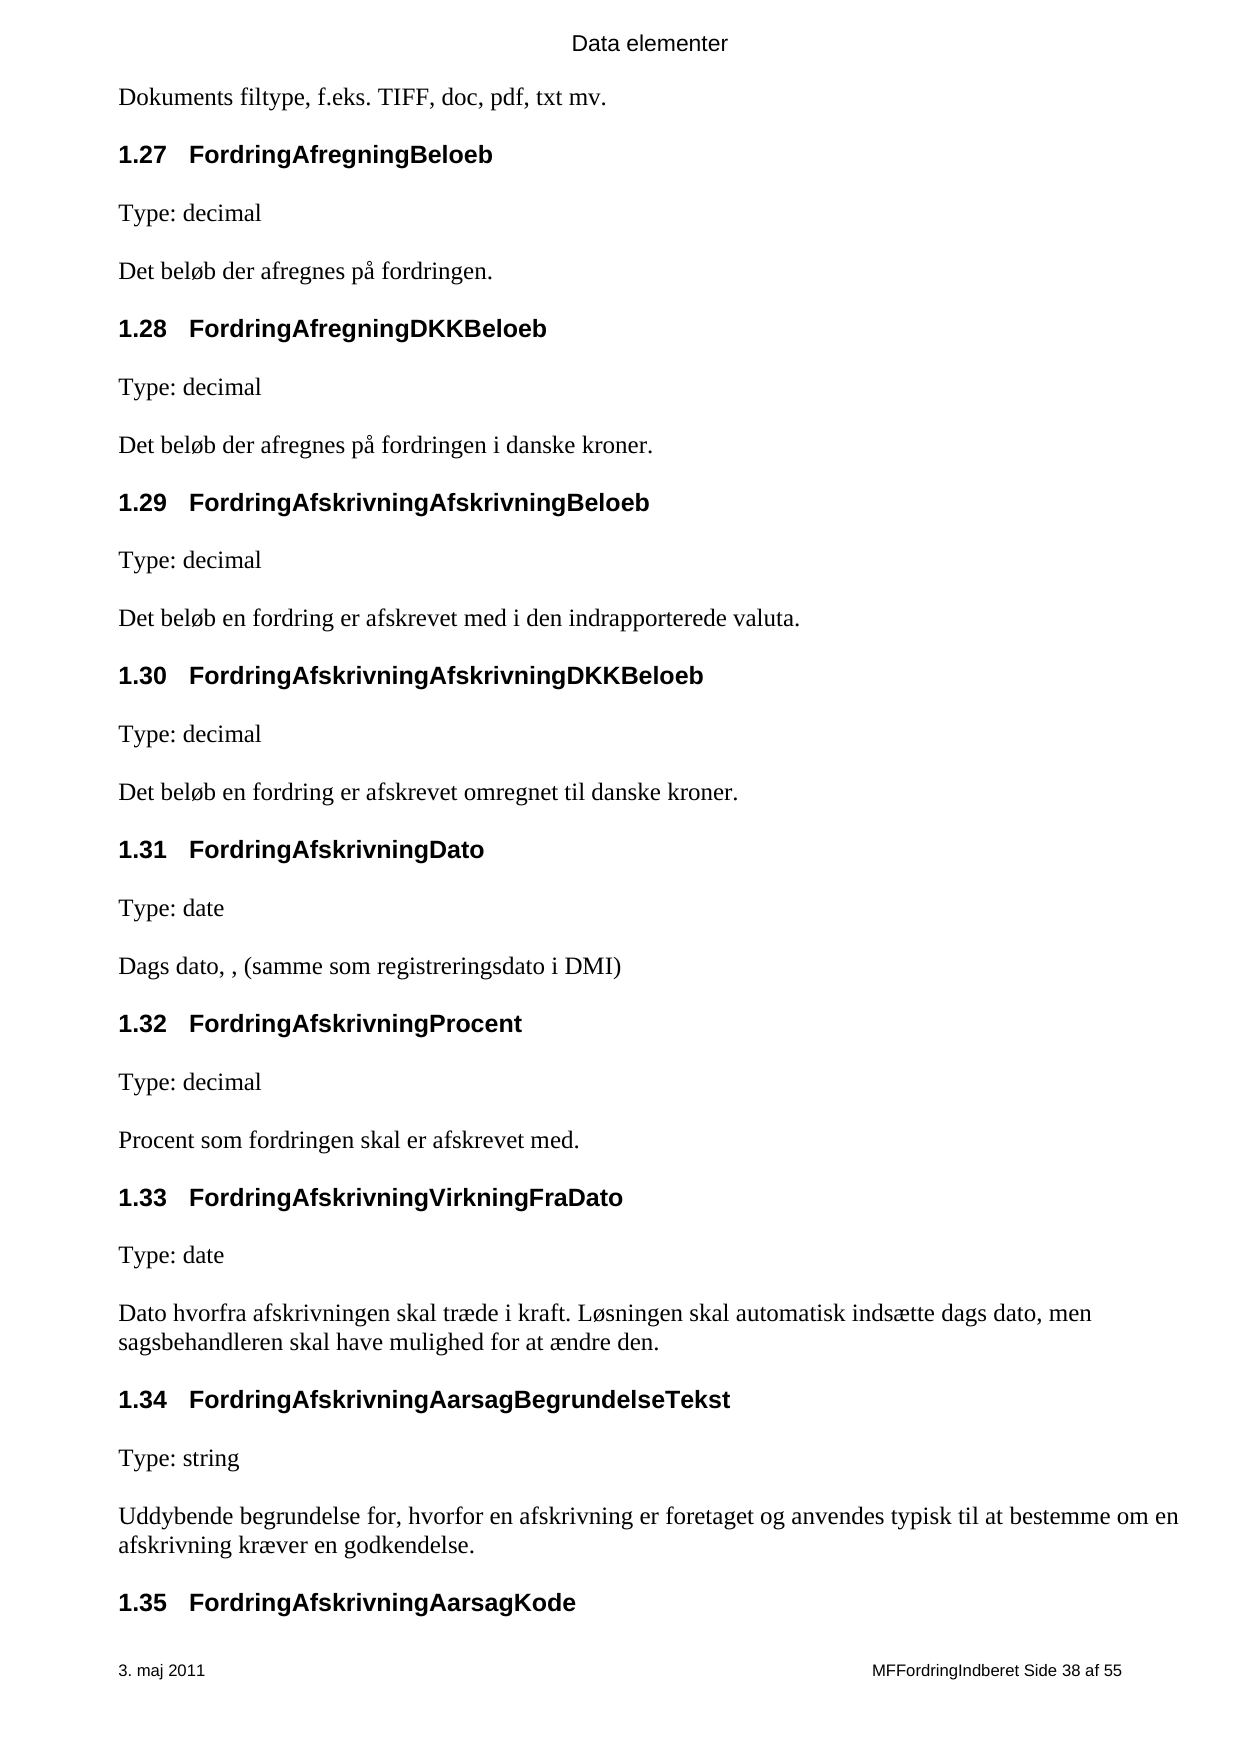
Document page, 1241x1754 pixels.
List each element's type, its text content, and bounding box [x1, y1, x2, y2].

text Type: decimal [118, 719, 1181, 748]
subtitle FordringAfskrivningAarsagKode [118, 1588, 1181, 1616]
text Dato hvorfra afskrivningen skal træde i kraft. Løsningen skal automatisk indsætte dags dato, men sagsbehandleren skal have mulighed for at ændre den. [118, 1298, 1181, 1356]
text Det beløb der afregnes på fordringen i danske kroner. [118, 430, 1181, 458]
subtitle FordringAfskrivningVirkningFraDato [118, 1183, 1181, 1211]
subtitle FordringAfskrivningAarsagBegrundelseTekst [118, 1385, 1181, 1414]
subtitle FordringAfskrivningProcent [118, 1009, 1181, 1038]
text Type: decimal [118, 372, 1181, 401]
subtitle FordringAfskrivningDato [118, 835, 1181, 864]
text Dags dato, , (samme som registreringsdato i DMI) [118, 951, 1181, 980]
text Det beløb der afregnes på fordringen. [118, 256, 1181, 285]
subtitle FordringAfskrivningAfskrivningBeloeb [118, 488, 1181, 516]
subtitle FordringAfregningDKKBeloeb [118, 314, 1181, 343]
text Uddybende begrundelse for, hvorfor en afskrivning er foretaget og anvendes typisk til at bestemme om en afskrivning kræver en godkendelse. [118, 1501, 1181, 1558]
subtitle FordringAfregningBeloeb [118, 140, 1181, 169]
text Type: decimal [118, 198, 1181, 227]
text Type: date [118, 1241, 1181, 1269]
text Procent som fordringen skal er afskrevet med. [118, 1125, 1181, 1153]
text Dokuments filtype, f.eks. TIFF, doc, pdf, txt mv. [118, 82, 1181, 111]
text Det beløb en fordring er afskrevet omregnet til danske kroner. [118, 777, 1181, 806]
text Type: date [118, 893, 1181, 922]
text Type: decimal [118, 1067, 1181, 1096]
text Type: decimal [118, 546, 1181, 574]
text Det beløb en fordring er afskrevet med i den indrapporterede valuta. [118, 603, 1181, 632]
text Type: string [118, 1443, 1181, 1472]
subtitle FordringAfskrivningAfskrivningDKKBeloeb [118, 661, 1181, 690]
